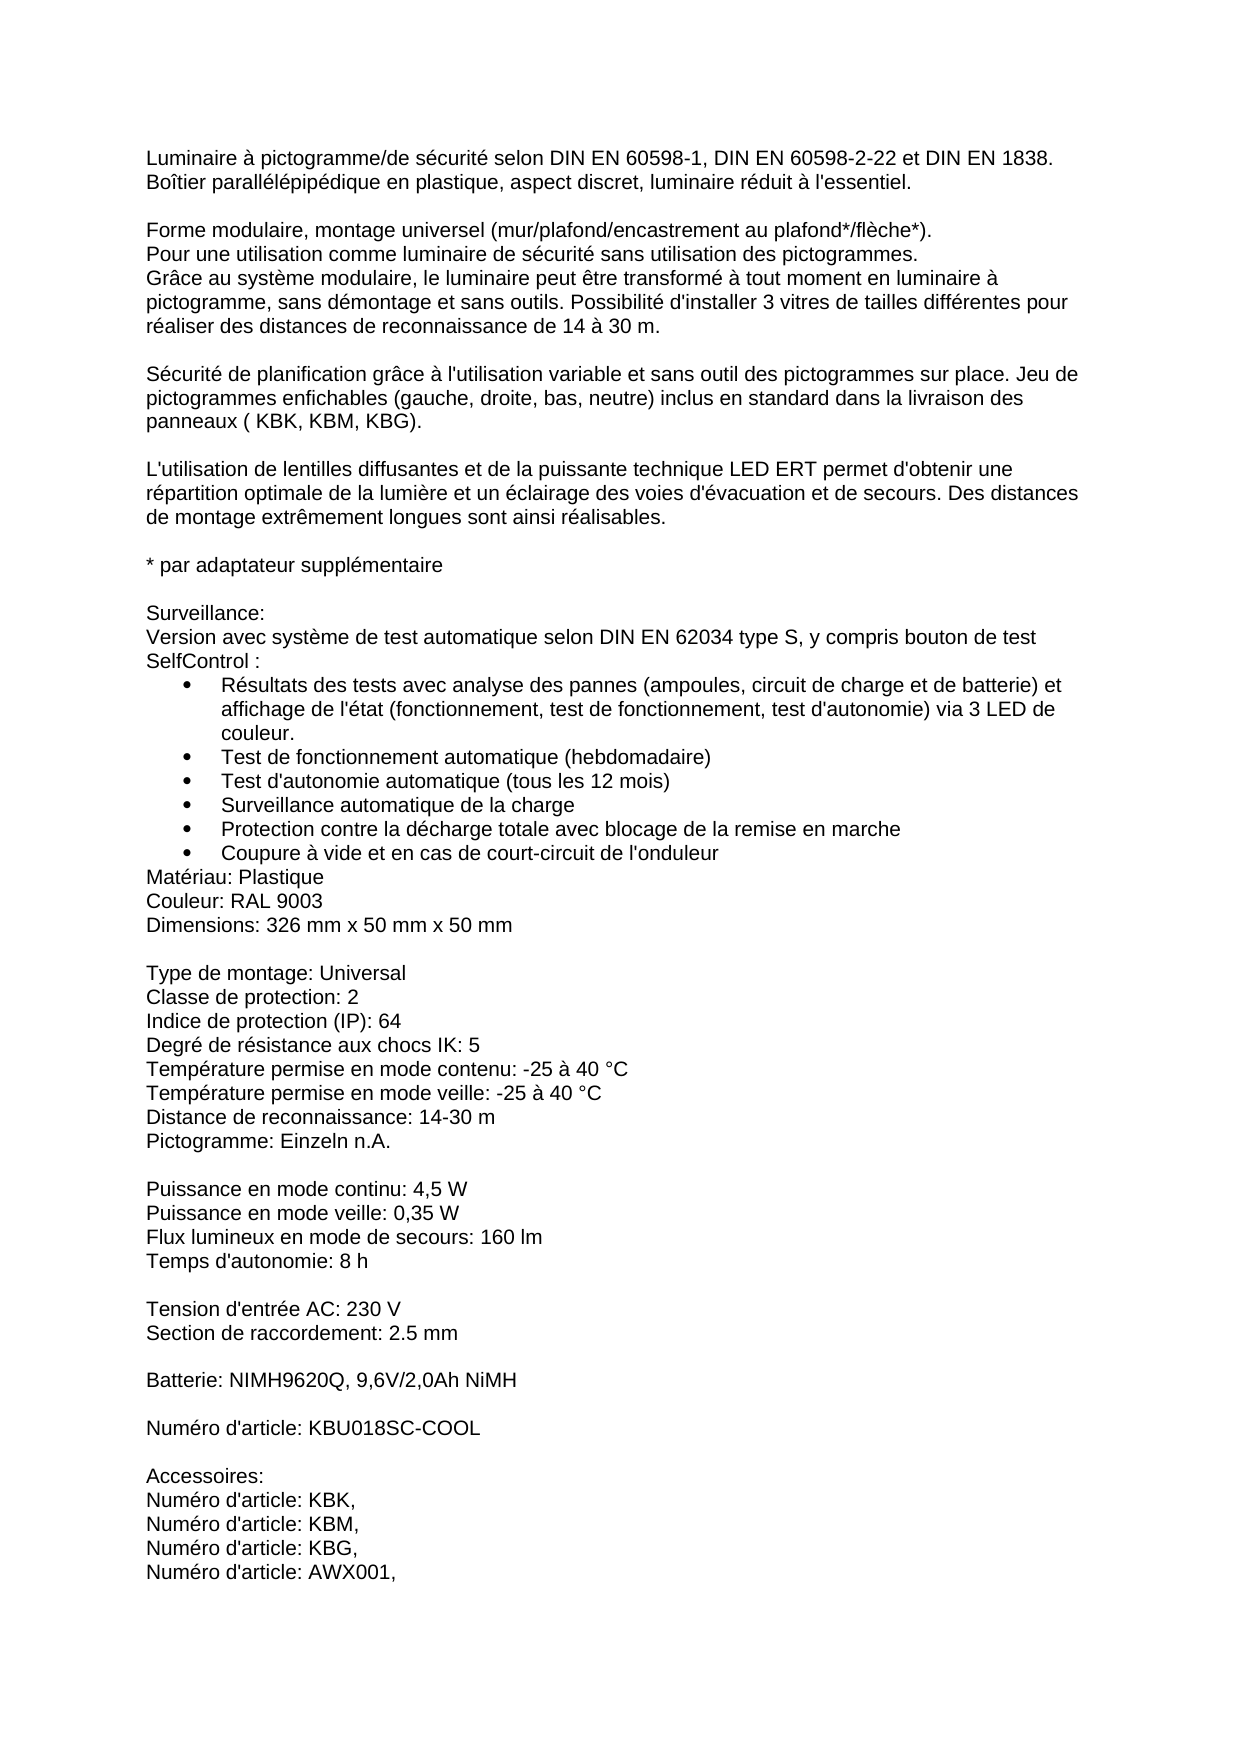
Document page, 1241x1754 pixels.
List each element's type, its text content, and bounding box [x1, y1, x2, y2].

text Indice de protection (IP): 64 [146, 1009, 1094, 1033]
text Température permise en mode contenu: -25 à 40 °C [146, 1057, 1094, 1081]
text Classe de protection: 2 [146, 985, 1094, 1009]
list Test de fonctionnement automatique (hebdomadaire) [183, 745, 1094, 769]
text Type de montage: Universal [146, 961, 1094, 985]
list Protection contre la décharge totale avec blocage de la remise en marche [183, 817, 1094, 841]
text Puissance en mode continu: 4,5 W [146, 1177, 1094, 1201]
text Dimensions: 326 mm x 50 mm x 50 mm [146, 913, 1094, 937]
text Surveillance: [146, 601, 1094, 625]
text Température permise en mode veille: -25 à 40 °C [146, 1081, 1094, 1105]
text Batterie: NIMH9620Q, 9,6V/2,0Ah NiMH [146, 1368, 1094, 1392]
text Luminaire à pictogramme/de sécurité selon DIN EN 60598-1, DIN EN 60598-2-22 et DIN EN 1838.Boîtier parallélépipédique en plastique, aspect discret, luminaire réduit à l'essentiel.Forme modulaire, montage universel (mur/plafond/encastrement au plafond*/flèche*). Pour une utilisation comme luminaire de sécurité sans utilisation des pictogrammes. Grâce au système modulaire, le luminaire peut être transformé à tout moment en luminaire à pictogramme, sans démontage et sans outils. Possibilité d'installer 3 vitres de tailles différentes pour réaliser des distances de reconnaissance de 14 à 30 m. Sécurité de planification grâce à l'utilisation variable et sans outil des pictogrammes sur place. Jeu de pictogrammes enfichables (gauche, droite, bas, neutre) inclus en standard dans la livraison des panneaux ( KBK, KBM, KBG). L'utilisation de lentilles diffusantes et de la puissante technique LED ERT permet d'obtenir une répartition optimale de la lumière et un éclairage des voies d'évacuation et de secours. Des distances de montage extrêmement longues sont ainsi réalisables.* par adaptateur supplémentaire [146, 146, 1094, 577]
list Résultats des tests avec analyse des pannes (ampoules, circuit de charge et de batterie) et affichage de l'état (fonctionnement, test de fonctionnement, test d'autonomie) via 3 LED de couleur. [183, 673, 1094, 745]
text Matériau: Plastique [146, 865, 1094, 889]
text Version avec système de test automatique selon DIN EN 62034 type S, y compris bouton de test SelfControl : [146, 625, 1094, 673]
text Flux lumineux en mode de secours: 160 lm [146, 1224, 1094, 1248]
text Tension d'entrée AC: 230 V [146, 1296, 1094, 1320]
list Coupure à vide et en cas de court-circuit de l'onduleur [183, 841, 1094, 865]
list Surveillance automatique de la charge [183, 793, 1094, 817]
text Numéro d'article: KBU018SC-COOL [146, 1416, 1094, 1440]
text Numéro d'article: KBG, [146, 1536, 1094, 1560]
text Numéro d'article: KBK, [146, 1488, 1094, 1512]
text Numéro d'article: KBM, [146, 1512, 1094, 1536]
text Puissance en mode veille: 0,35 W [146, 1201, 1094, 1224]
text Couleur: RAL 9003 [146, 889, 1094, 913]
list Test d'autonomie automatique (tous les 12 mois) [183, 769, 1094, 793]
text Accessoires: [146, 1464, 1094, 1488]
text Section de raccordement: 2.5 mm [146, 1320, 1094, 1344]
text Temps d'autonomie: 8 h [146, 1248, 1094, 1272]
text Distance de reconnaissance: 14-30 m [146, 1105, 1094, 1129]
text Pictogramme: Einzeln n.A. [146, 1129, 1094, 1153]
text Degré de résistance aux chocs IK: 5 [146, 1033, 1094, 1057]
text Numéro d'article: AWX001, [146, 1560, 1094, 1584]
